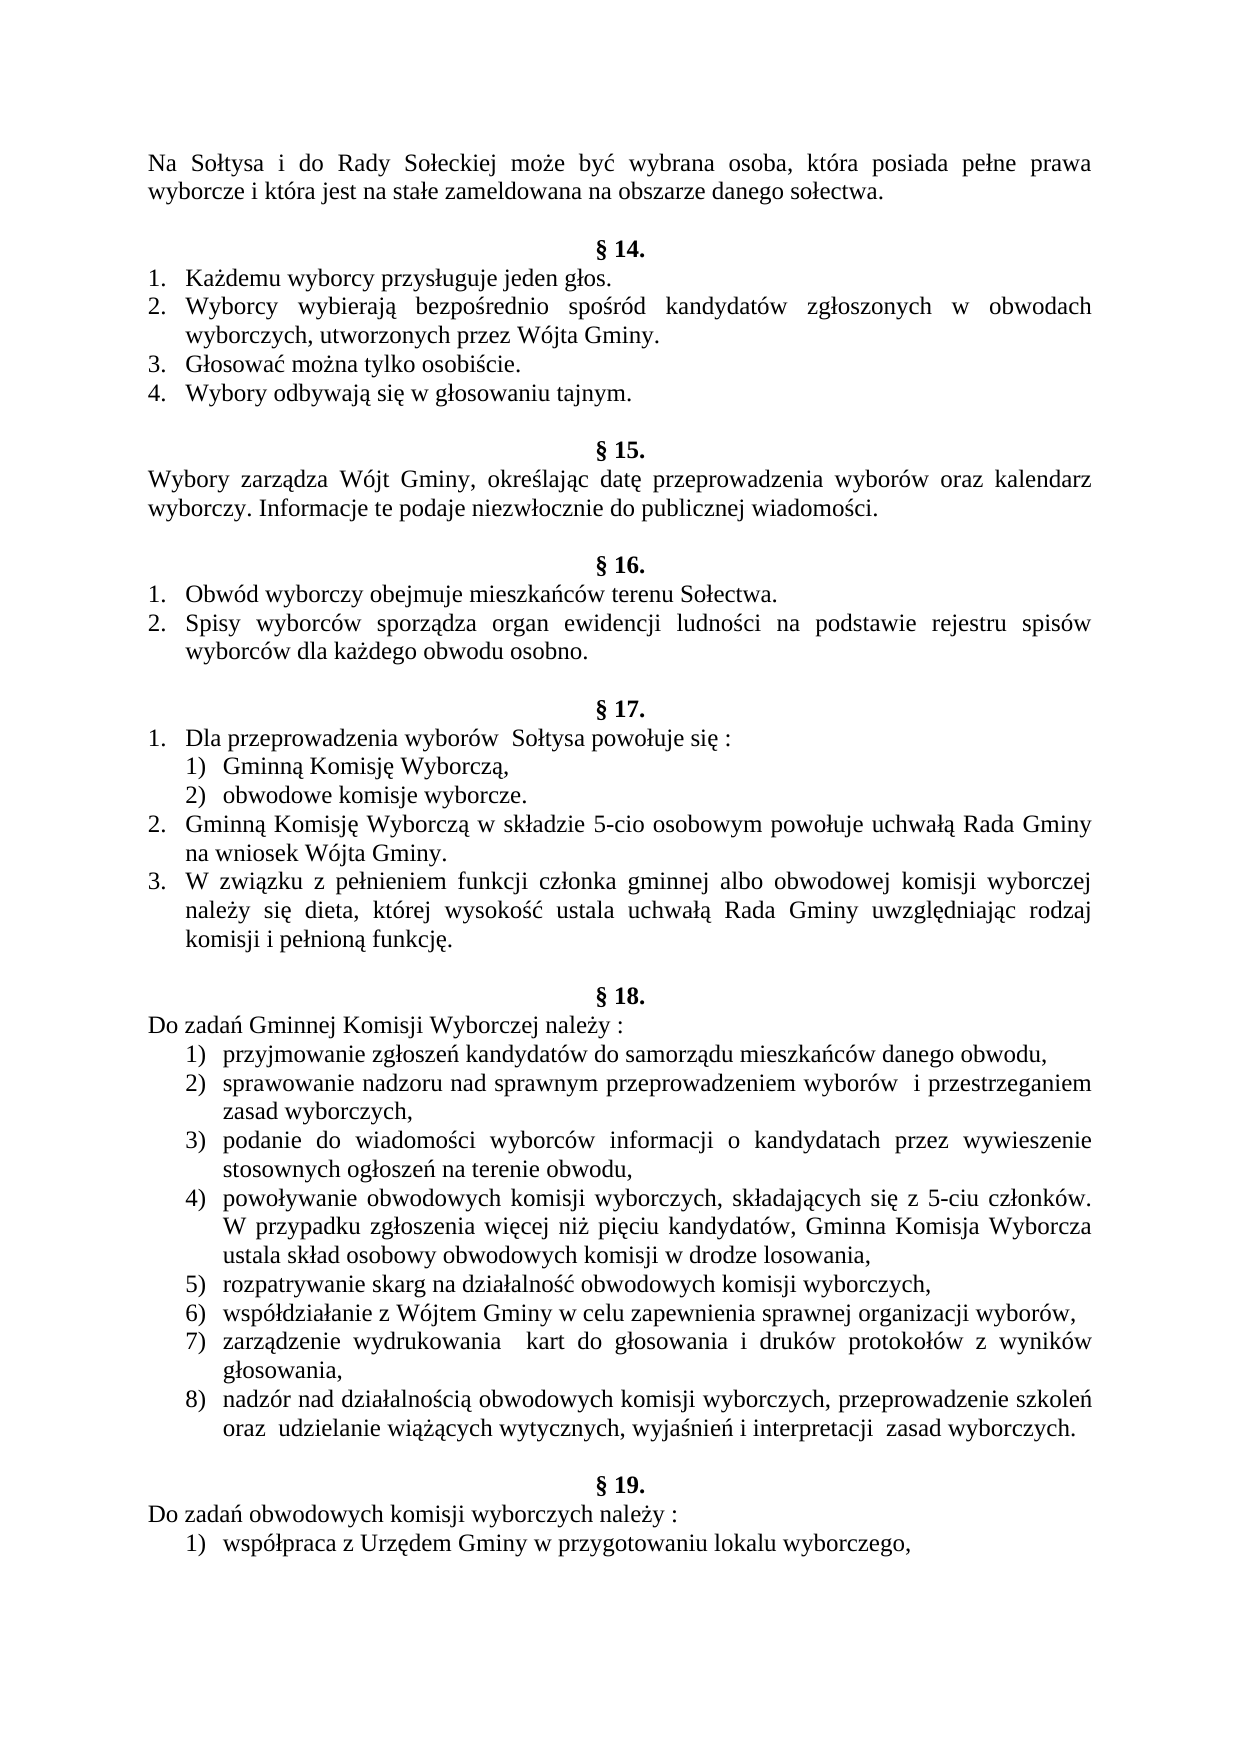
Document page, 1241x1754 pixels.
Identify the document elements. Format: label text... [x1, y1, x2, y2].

list Wybory odbywają się w głosowaniu tajnym. [148, 378, 1093, 406]
list Obwód wyborczy obejmuje mieszkańców terenu Sołectwa. [148, 579, 1093, 608]
list powoływanie obwodowych komisji wyborczych, składających się z 5-ciu członków. W przypadku zgłoszenia więcej niż pięciu kandydatów, Gminna Komisja Wyborcza ustala skład osobowy obwodowych komisji w drodze losowania, [185, 1183, 1093, 1269]
list zarządzenie wydrukowania kart do głosowania i druków protokołów z wyników głosowania, [185, 1326, 1093, 1384]
list nadzór nad działalnością obwodowych komisji wyborczych, przeprowadzenie szkoleń oraz udzielanie wiążących wytycznych, wyjaśnień i interpretacji zasad wyborczych. [185, 1384, 1093, 1441]
list W związku z pełnieniem funkcji członka gminnej albo obwodowej komisji wyborczej należy się dieta, której wysokość ustala uchwałą Rada Gminy uwzględniając rodzaj komisji i pełnioną funkcję. [148, 866, 1093, 953]
text Wybory zarządza Wójt Gminy, określając datę przeprowadzenia wyborów oraz kalendarz wyborczy. Informacje te podaje niezwłocznie do publicznej wiadomości. [148, 464, 1093, 521]
list sprawowanie nadzoru nad sprawnym przeprowadzeniem wyborów i przestrzeganiem zasad wyborczych, [185, 1068, 1093, 1125]
text § 18. [148, 981, 1093, 1010]
text § 19. [148, 1470, 1093, 1499]
text § 15. [148, 435, 1093, 464]
text Do zadań obwodowych komisji wyborczych należy : [148, 1499, 1093, 1528]
list obwodowe komisje wyborcze. [185, 780, 1093, 809]
list podanie do wiadomości wyborców informacji o kandydatach przez wywieszenie stosownych ogłoszeń na terenie obwodu, [185, 1125, 1093, 1183]
list Gminną Komisję Wyborczą, [185, 751, 1093, 780]
list przyjmowanie zgłoszeń kandydatów do samorządu mieszkańców danego obwodu, [185, 1039, 1093, 1068]
list współdziałanie z Wójtem Gminy w celu zapewnienia sprawnej organizacji wyborów, [185, 1298, 1093, 1326]
list Głosować można tylko osobiście. [148, 349, 1093, 378]
list Każdemu wyborcy przysługuje jeden głos. [148, 263, 1093, 291]
text § 14. [148, 234, 1093, 263]
list Wyborcy wybierają bezpośrednio spośród kandydatów zgłoszonych w obwodach wyborczych, utworzonych przez Wójta Gminy. [148, 291, 1093, 349]
list Spisy wyborców sporządza organ ewidencji ludności na podstawie rejestru spisów wyborców dla każdego obwodu osobno. [148, 608, 1093, 665]
list współpraca z Urzędem Gminy w przygotowaniu lokalu wyborczego, [185, 1528, 1093, 1556]
list Gminną Komisję Wyborczą w składzie 5-cio osobowym powołuje uchwałą Rada Gminy na wniosek Wójta Gminy. [148, 809, 1093, 866]
text Na Sołtysa i do Rady Sołeckiej może być wybrana osoba, która posiada pełne prawa wyborcze i która jest na stałe zameldowana na obszarze danego sołectwa. [148, 148, 1093, 205]
text § 17. [148, 694, 1093, 723]
text Do zadań Gminnej Komisji Wyborczej należy : [148, 1010, 1093, 1039]
text § 16. [148, 550, 1093, 579]
list Dla przeprowadzenia wyborów Sołtysa powołuje się : [148, 723, 1093, 751]
list rozpatrywanie skarg na działalność obwodowych komisji wyborczych, [185, 1269, 1093, 1298]
